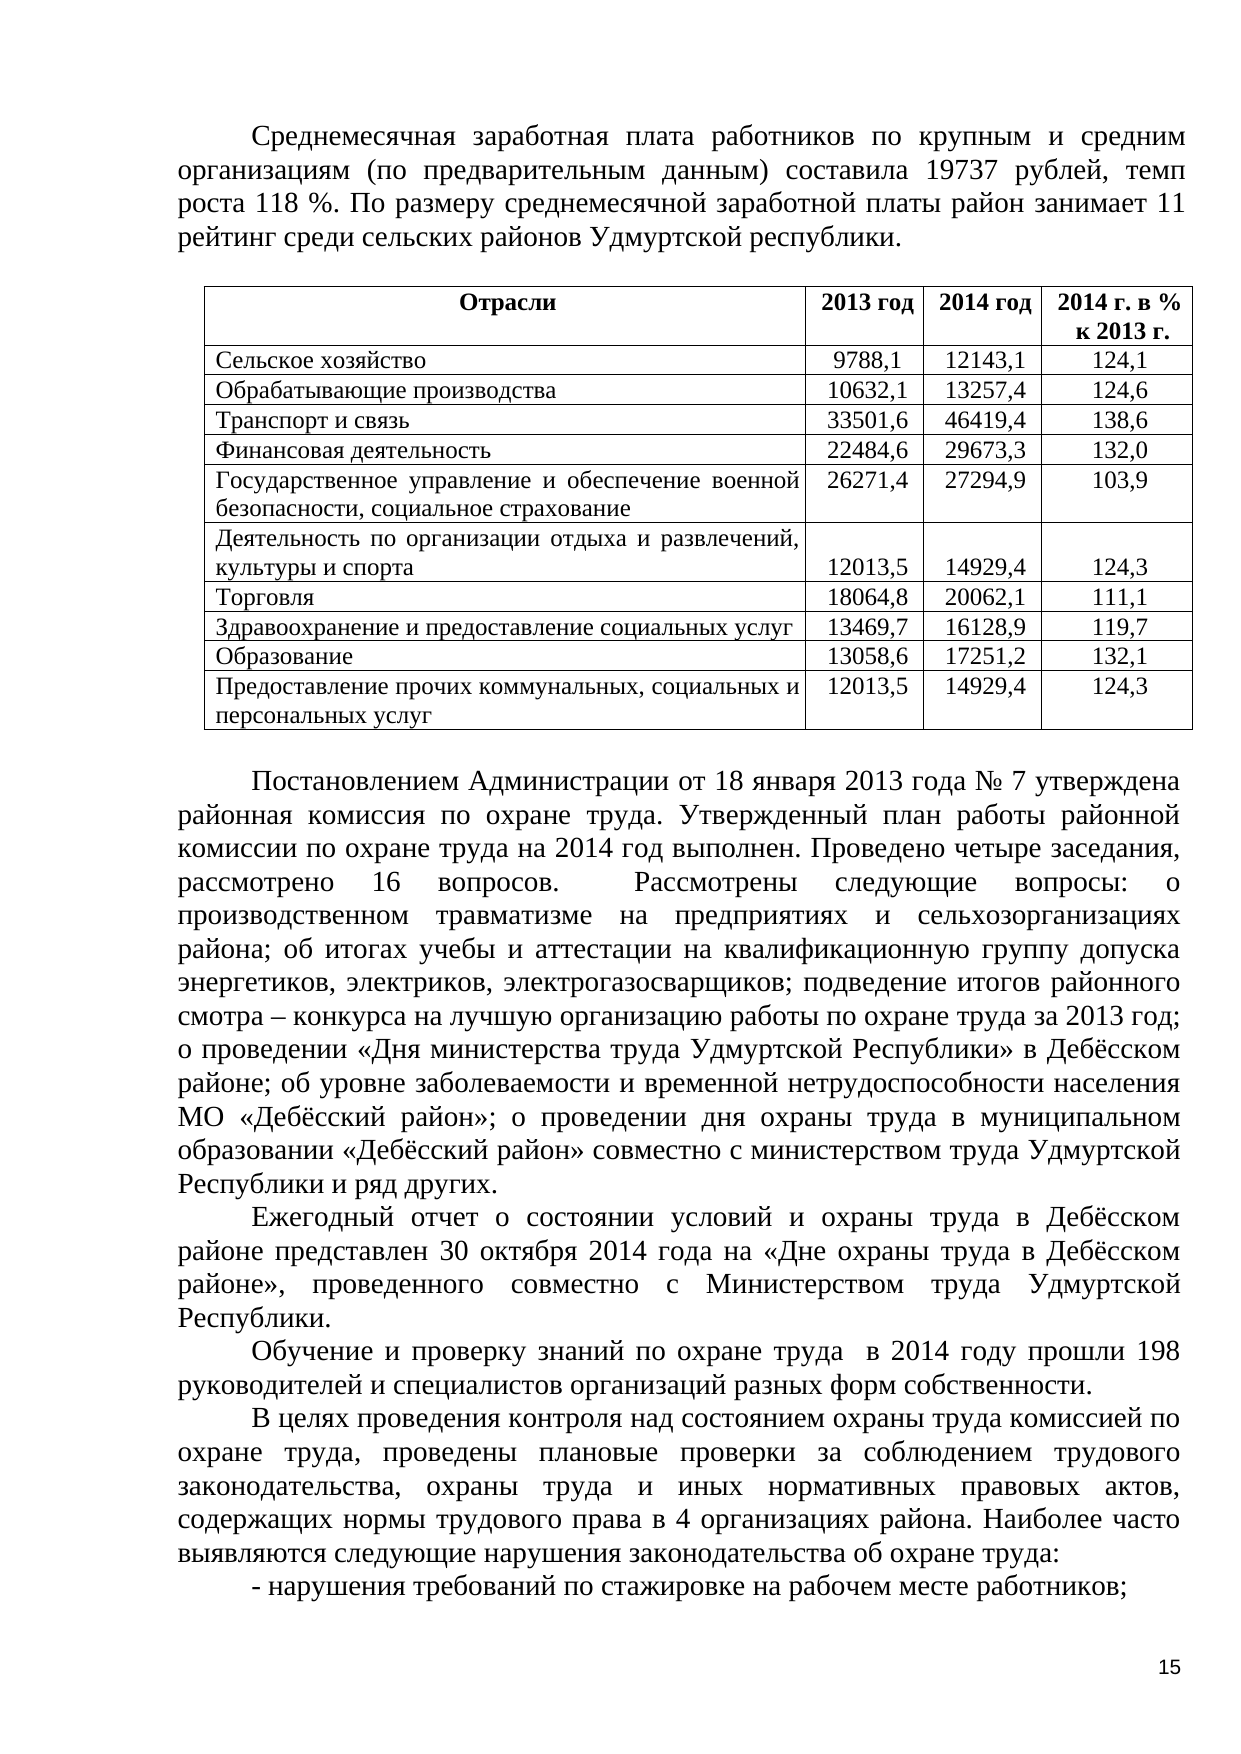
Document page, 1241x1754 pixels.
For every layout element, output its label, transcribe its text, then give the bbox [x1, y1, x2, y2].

table_cell 138,6 [1042, 405, 1192, 434]
table_cell 46419,4 [924, 405, 1041, 434]
table_cell 10632,1 [806, 375, 923, 404]
text - нарушения требований по стажировке на рабочем месте работников; [177, 1568, 1181, 1602]
table_cell Здравоохранение и предоставление социальных услуг [205, 612, 805, 640]
text Ежегодный отчет о состоянии условий и охраны труда в Дебёсском районе представлен 30 октября 2014 года на «Дне охраны труда в Дебёсском районе», проведенного совместно с Министерством труда Удмуртской Республики. [177, 1199, 1181, 1333]
table_cell Государственное управление и обеспечение военной безопасности, социальное страхование [205, 465, 805, 522]
table_cell 20062,1 [924, 582, 1041, 611]
table_cell 18064,8 [806, 582, 923, 611]
text Среднемесячная заработная плата работников по крупным и средним организациям (по предварительным данным) составила 19737 рублей, темп роста 118 %. По размеру среднемесячной заработной платы район занимает 11 рейтинг среди сельских районов Удмуртской республики. [177, 118, 1187, 252]
table_cell 13058,6 [806, 641, 923, 670]
text В целях проведения контроля над состоянием охраны труда комиссией по охране труда, проведены плановые проверки за соблюдением трудового законодательства, охраны труда и иных нормативных правовых актов, содержащих нормы трудового права в 4 организациях района. Наиболее часто выявляются следующие нарушения законодательства об охране труда: [177, 1401, 1181, 1568]
table_header 2014 год [924, 287, 1041, 344]
table_cell 12013,5 [806, 671, 923, 729]
table_cell Деятельность по организации отдыха и развлечений, культуры и спорта [205, 523, 805, 581]
text Постановлением Администрации от 18 января 2013 года № 7 утверждена районная комиссия по охране труда. Утвержденный план работы районной комиссии по охране труда на 2014 год выполнен. Проведено четыре заседания, рассмотрено 16 вопросов. Рассмотрены следующие вопросы: о производственном травматизме на предприятиях и сельхозорганизациях района; об итогах учебы и аттестации на квалификационную группу допуска энергетиков, электриков, электрогазосварщиков; подведение итогов районного смотра – конкурса на лучшую организацию работы по охране труда за 2013 год; о проведении «Дня министерства труда Удмуртской Республики» в Дебёсском районе; об уровне заболеваемости и временной нетрудоспособности населения МО «Дебёсский район»; о проведении дня охраны труда в муниципальном образовании «Дебёсский район» совместно с министерством труда Удмуртской Республики и ряд других. [177, 763, 1181, 1199]
table_cell 29673,3 [924, 435, 1041, 464]
table_cell 12013,5 [806, 523, 923, 581]
table_cell Образование [205, 641, 805, 670]
table_cell 124,1 [1042, 346, 1192, 374]
table_cell Финансовая деятельность [205, 435, 805, 464]
table_cell 103,9 [1042, 465, 1192, 522]
table_cell Торговля [205, 582, 805, 611]
text Обучение и проверку знаний по охране труда в 2014 году прошли 198 руководителей и специалистов организаций разных форм собственности. [177, 1333, 1181, 1401]
table_cell 132,1 [1042, 641, 1192, 670]
table_cell Сельское хозяйство [205, 346, 805, 374]
table_cell 27294,9 [924, 465, 1041, 522]
table_cell 111,1 [1042, 582, 1192, 611]
table_cell 33501,6 [806, 405, 923, 434]
table_cell 119,7 [1042, 612, 1192, 640]
table_cell Транспорт и связь [205, 405, 805, 434]
table_header Отрасли [205, 287, 805, 344]
table_cell 22484,6 [806, 435, 923, 464]
table_cell 13257,4 [924, 375, 1041, 404]
table_cell 17251,2 [924, 641, 1041, 670]
table_header 2014 г. в % к 2013 г. [1042, 287, 1192, 344]
table_cell 12143,1 [924, 346, 1041, 374]
table_cell Предоставление прочих коммунальных, социальных и персональных услуг [205, 671, 805, 729]
table_cell 14929,4 [924, 523, 1041, 581]
table_cell 124,6 [1042, 375, 1192, 404]
table_cell 124,3 [1042, 671, 1192, 729]
table_cell 16128,9 [924, 612, 1041, 640]
table_header 2013 год [806, 287, 923, 344]
table_cell 124,3 [1042, 523, 1192, 581]
table_cell 132,0 [1042, 435, 1192, 464]
table_cell Обрабатывающие производства [205, 375, 805, 404]
table_cell 14929,4 [924, 671, 1041, 729]
table_cell 9788,1 [806, 346, 923, 374]
table_cell 26271,4 [806, 465, 923, 522]
table_cell 13469,7 [806, 612, 923, 640]
